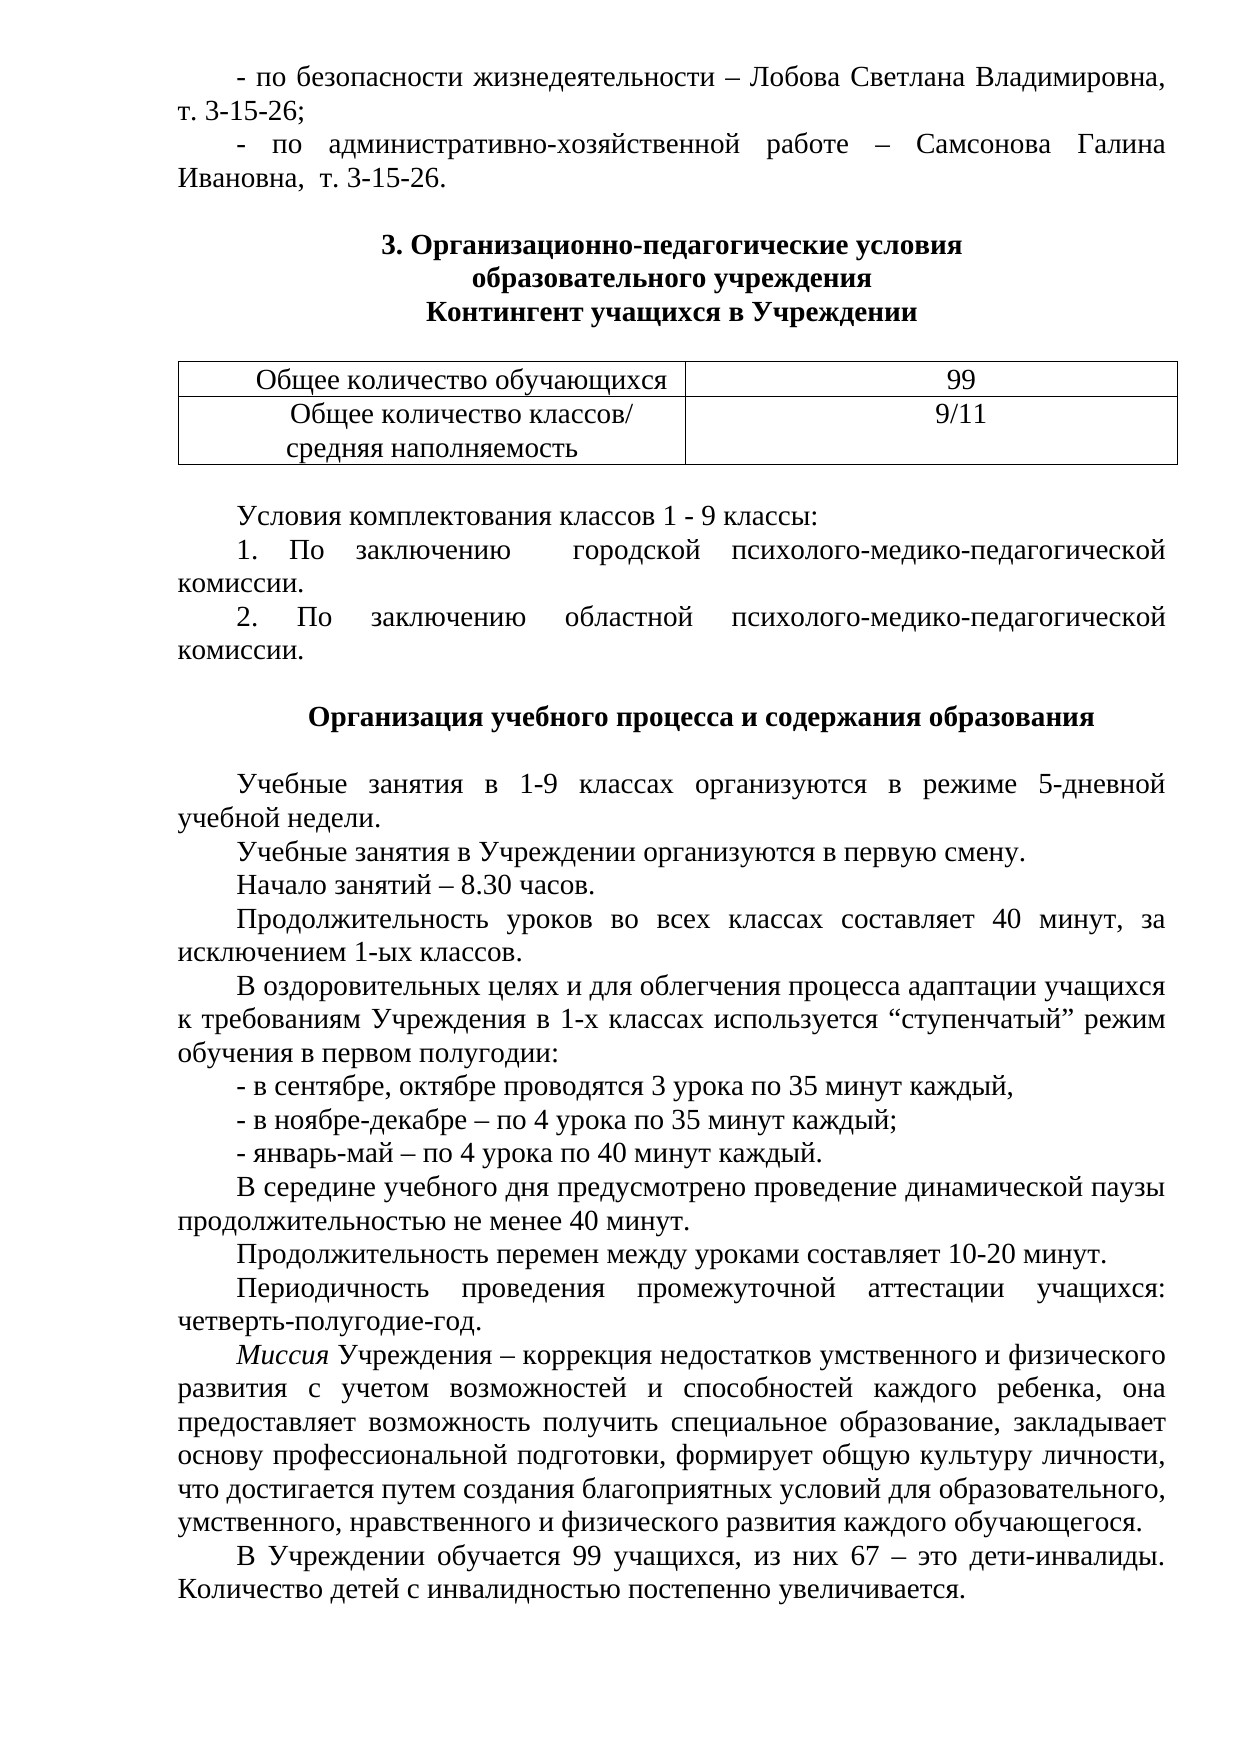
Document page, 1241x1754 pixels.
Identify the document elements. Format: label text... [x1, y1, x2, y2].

text Продолжительность перемен между уроками составляет 10-20 минут. [177, 1236, 1167, 1270]
text - по административно-хозяйственной работе – Самсонова Галина Ивановна, т. 3-15-26. [177, 126, 1167, 193]
text Начало занятий – 8.30 часов. [177, 867, 1167, 901]
table_header 99 [686, 362, 1177, 396]
text В Учреждении обучается 99 учащихся, из них 67 – это дети-инвалиды. Количество детей с инвалидностью постепенно увеличивается. [177, 1538, 1167, 1605]
text 2. По заключению областной психолого-медико-педагогической комиссии. [177, 599, 1167, 666]
text Учебные занятия в 1-9 классах организуются в режиме 5-дневной учебной недели. [177, 767, 1167, 834]
text 1. По заключению городской психолого-медико-педагогической комиссии. [177, 532, 1167, 599]
text Продолжительность уроков во всех классах составляет 40 минут, за исключением 1-ых классов. [177, 901, 1167, 968]
table_cell 9/11 [686, 397, 1177, 464]
text Миссия Учреждения – коррекция недостатков умственного и физического развития с учетом возможностей и способностей каждого ребенка, она предоставляет возможность получить специальное образование, закладывает основу профессиональной подготовки, формирует общую культуру личности, что достигается путем создания благоприятных условий для образовательного, умственного, нравственного и физического развития каждого обучающегося. [177, 1337, 1167, 1538]
table_header Общее количество обучающихся [179, 362, 685, 396]
text Периодичность проведения промежуточной аттестации учащихся: четверть-полугодие-год. [177, 1270, 1167, 1337]
text - в ноябре-декабре – по 4 урока по 35 минут каждый; [177, 1102, 1167, 1136]
text В середине учебного дня предусмотрено проведение динамической паузы продолжительностью не менее 40 минут. [177, 1169, 1167, 1236]
text - по безопасности жизнедеятельности – Лобова Светлана Владимировна, т. 3-15-26; [177, 59, 1167, 126]
text Организация учебного процесса и содержания образования [177, 699, 1167, 733]
text Учебные занятия в Учреждении организуются в первую смену. [177, 834, 1167, 867]
text 3. Организационно-педагогические условия [177, 227, 1167, 260]
text - в сентябре, октябре проводятся 3 урока по 35 минут каждый, [177, 1068, 1167, 1102]
text образовательного учреждения [177, 260, 1167, 294]
text В оздоровительных целях и для облегчения процесса адаптации учащихся к требованиям Учреждения в 1-х классах используется “ступенчатый” режим обучения в первом полугодии: [177, 968, 1167, 1068]
text Контингент учащихся в Учреждении [177, 294, 1167, 327]
text Условия комплектования классов 1 - 9 классы: [177, 498, 1167, 532]
text - январь-май – по 4 урока по 40 минут каждый. [177, 1136, 1167, 1169]
table_cell Общее количество классов/ средняя наполняемость [179, 397, 685, 464]
